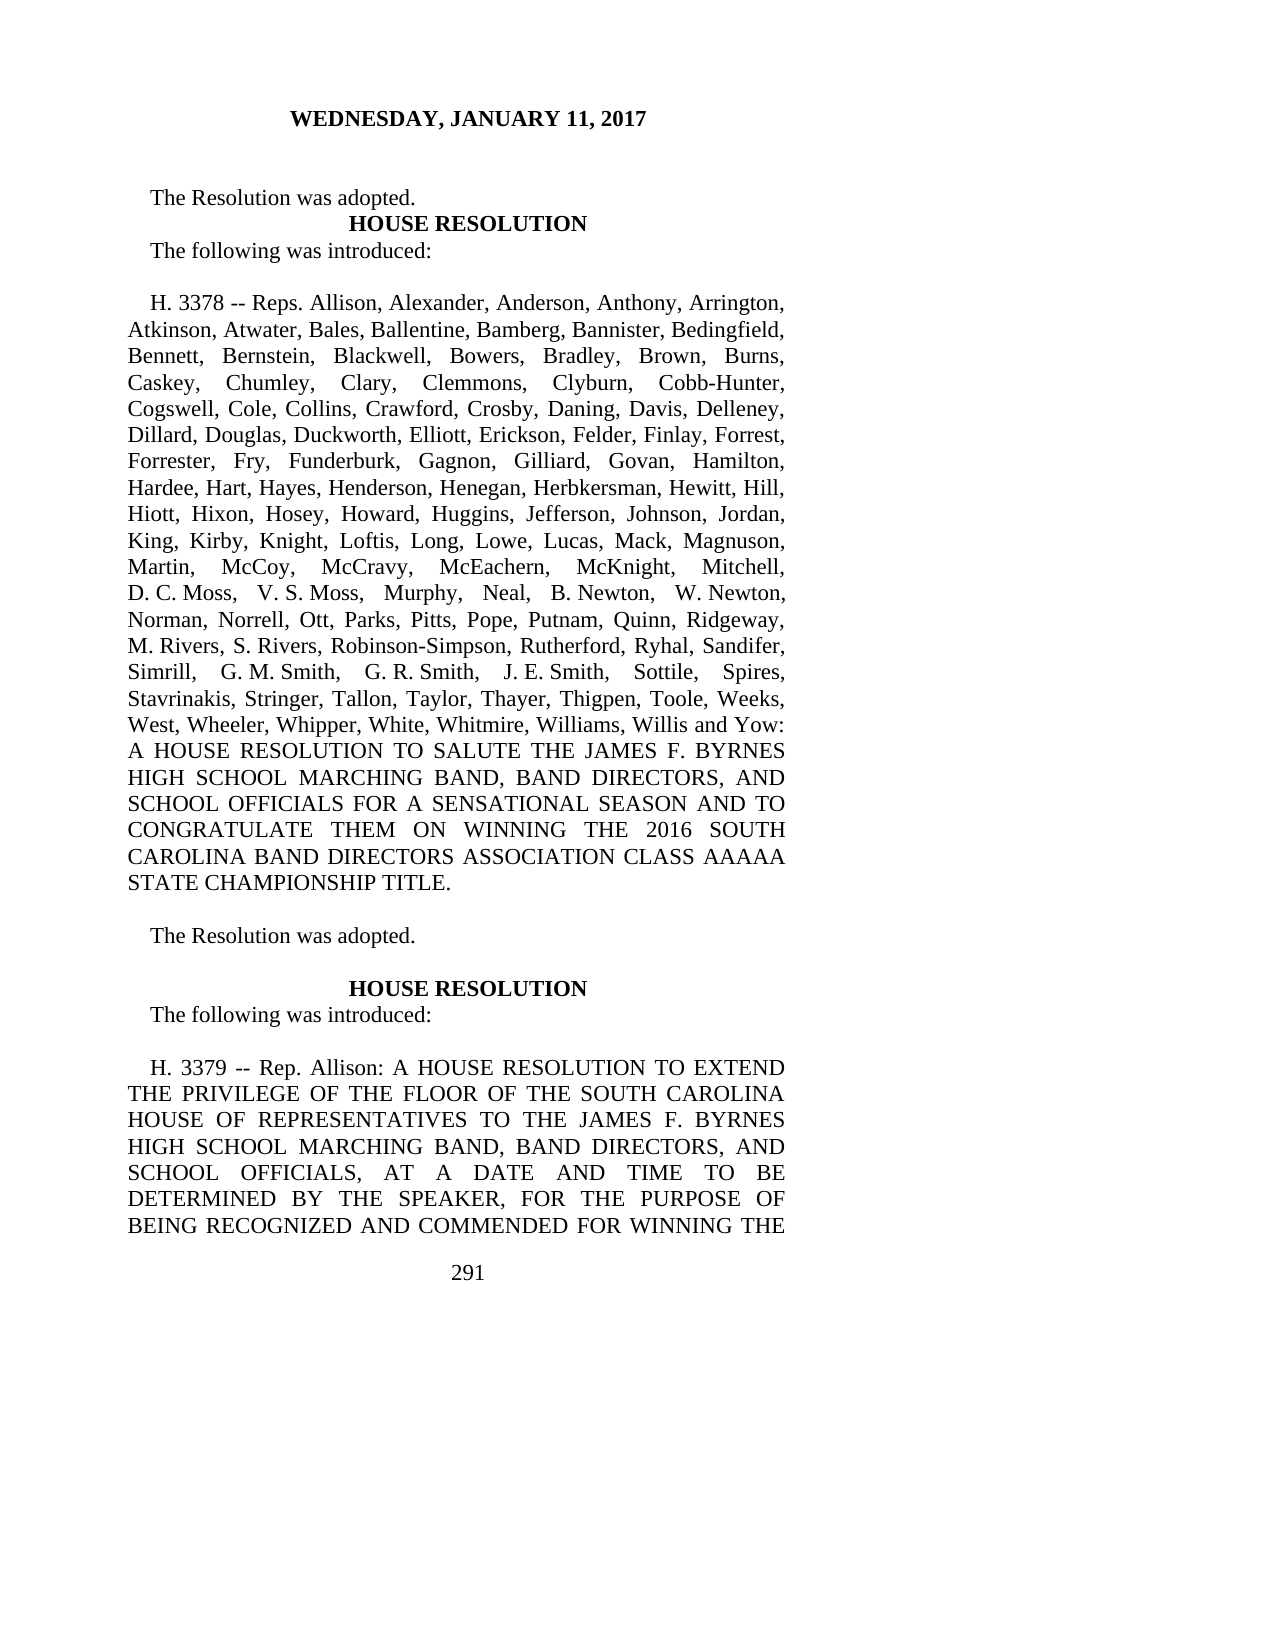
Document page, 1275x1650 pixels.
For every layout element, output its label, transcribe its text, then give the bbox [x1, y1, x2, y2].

text The following was introduced: [127, 1001, 786, 1027]
text HOUSE RESOLUTION [127, 210, 786, 237]
text H. 3378 -- Reps. Allison, Alexander, Anderson, Anthony, Arrington, Atkinson, Atwater, Bales, Ballentine, Bamberg, Bannister, Bedingfield, Bennett, Bernstein, Blackwell, Bowers, Bradley, Brown, Burns, Caskey, Chumley, Clary, Clemmons, Clyburn, Cobb-Hunter, Cogswell, Cole, Collins, Crawford, Crosby, Daning, Davis, Delleney, Dillard, Douglas, Duckworth, Elliott, Erickson, Felder, Finlay, Forrest, Forrester, Fry, Funderburk, Gagnon, Gilliard, Govan, Hamilton, Hardee, Hart, Hayes, Henderson, Henegan, Herbkersman, Hewitt, Hill, Hiott, Hixon, Hosey, Howard, Huggins, Jefferson, Johnson, Jordan, King, Kirby, Knight, Loftis, Long, Lowe, Lucas, Mack, Magnuson, Martin, McCoy, McCravy, McEachern, McKnight, Mitchell, D. C. Moss, V. S. Moss, Murphy, Neal, B. Newton, W. Newton, Norman, Norrell, Ott, Parks, Pitts, Pope, Putnam, Quinn, Ridgeway, M. Rivers, S. Rivers, Robinson-Simpson, Rutherford, Ryhal, Sandifer, Simrill, G. M. Smith, G. R. Smith, J. E. Smith, Sottile, Spires, Stavrinakis, Stringer, Tallon, Taylor, Thayer, Thigpen, Toole, Weeks, West, Wheeler, Whipper, White, Whitmire, Williams, Willis and Yow: A HOUSE RESOLUTION TO SALUTE THE JAMES F. BYRNES HIGH SCHOOL MARCHING BAND, BAND DIRECTORS, AND SCHOOL OFFICIALS FOR A SENSATIONAL SEASON AND TO CONGRATULATE THEM ON WINNING THE 2016 SOUTH CAROLINA BAND DIRECTORS ASSOCIATION CLASS AAAAA STATE CHAMPIONSHIP TITLE. [127, 289, 786, 896]
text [127, 1054, 786, 1238]
text The Resolution was adopted. [127, 922, 786, 948]
text The following was introduced: [127, 237, 786, 263]
text The Resolution was adopted. [127, 184, 786, 210]
text HOUSE RESOLUTION [127, 975, 786, 1001]
